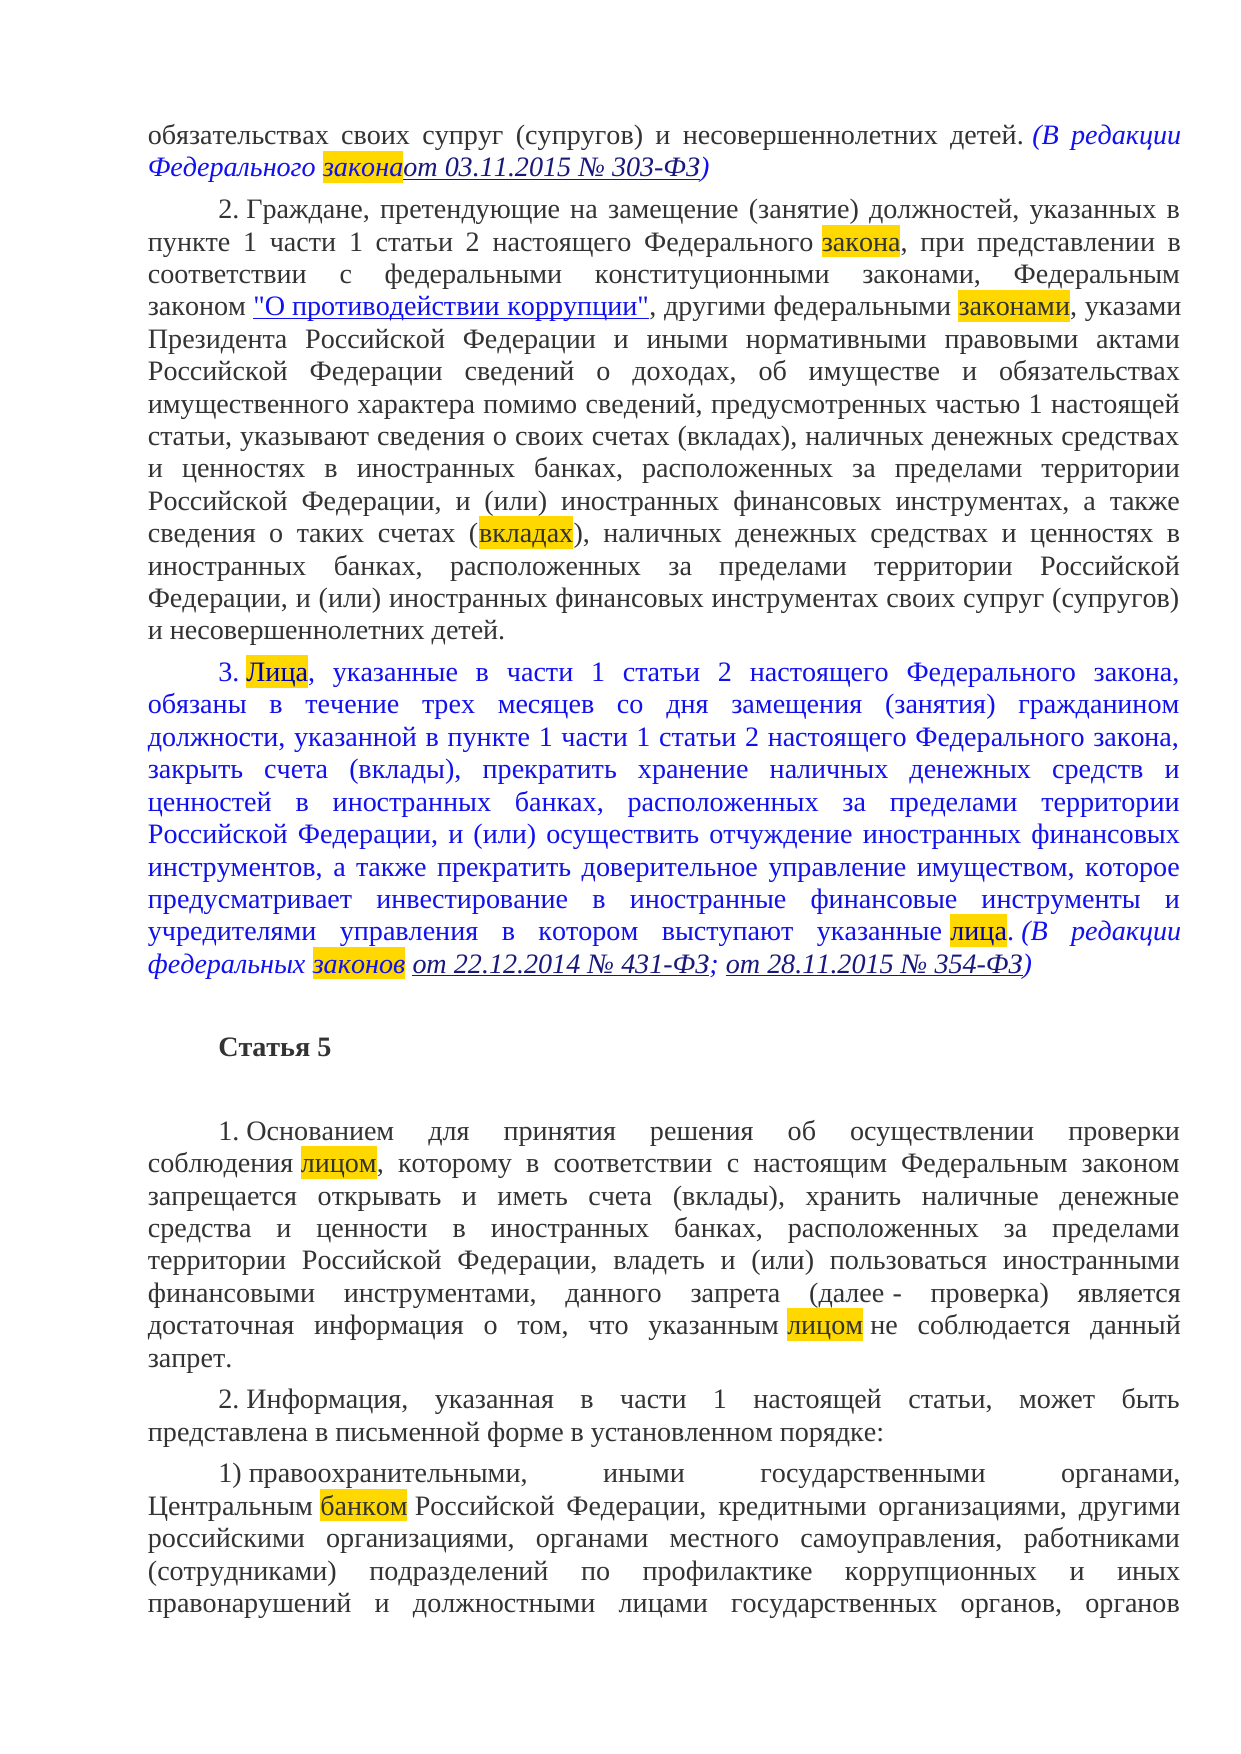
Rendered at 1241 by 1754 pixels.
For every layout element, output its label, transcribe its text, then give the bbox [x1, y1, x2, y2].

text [148, 118, 1181, 183]
text 3. Лица, указанные в части 1 статьи 2 настоящего Федерального закона, обязаны в течение трех месяцев со дня замещения (занятия) гражданином должности, указанной в пункте 1 части 1 статьи 2 настоящего Федерального закона, закрыть счета (вклады), прекратить хранение наличных денежных средств и ценностей в иностранных банках, расположенных за пределами территории Российской Федерации, и (или) осуществить отчуждение иностранных финансовых инструментов, а также прекратить доверительное управление имуществом, которое предусматривает инвестирование в иностранные финансовые инструменты и учредителями управления в котором выступают указанные лица. (В редакции федеральных законов от 22.12.2014 № 431-ФЗ; от 28.11.2015 № 354-ФЗ) [148, 655, 1181, 979]
text 2. Граждане, претендующие на замещение (занятие) должностей, указанных в пункте 1 части 1 статьи 2 настоящего Федерального закона, при представлении в соответствии с федеральными конституционными законами, Федеральным законом "О противодействии коррупции", другими федеральными законами, указами Президента Российской Федерации и иными нормативными правовыми актами Российской Федерации сведений о доходах, об имуществе и обязательствах имущественного характера помимо сведений, предусмотренных частью 1 настоящей статьи, указывают сведения о своих счетах (вкладах), наличных денежных средствах и ценностях в иностранных банках, расположенных за пределами территории Российской Федерации, и (или) иностранных финансовых инструментах, а также сведения о таких счетах (вкладах), наличных денежных средствах и ценностях в иностранных банках, расположенных за пределами территории Российской Федерации, и (или) иностранных финансовых инструментах своих супруг (супругов) и несовершеннолетних детей. [148, 192, 1181, 646]
text 2. Информация, указанная в части 1 настоящей статьи, может быть представлена в письменной форме в установленном порядке: [148, 1382, 1181, 1447]
text Статья 5 [218, 1030, 1181, 1063]
text 1. Основанием для принятия решения об осуществлении проверки соблюдения лицом, которому в соответствии с настоящим Федеральным законом запрещается открывать и иметь счета (вклады), хранить наличные денежные средства и ценности в иностранных банках, расположенных за пределами территории Российской Федерации, владеть и (или) пользоваться иностранными финансовыми инструментами, данного запрета (далее - проверка) является достаточная информация о том, что указанным лицом не соблюдается данный запрет. [148, 1114, 1181, 1373]
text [148, 1457, 1181, 1618]
